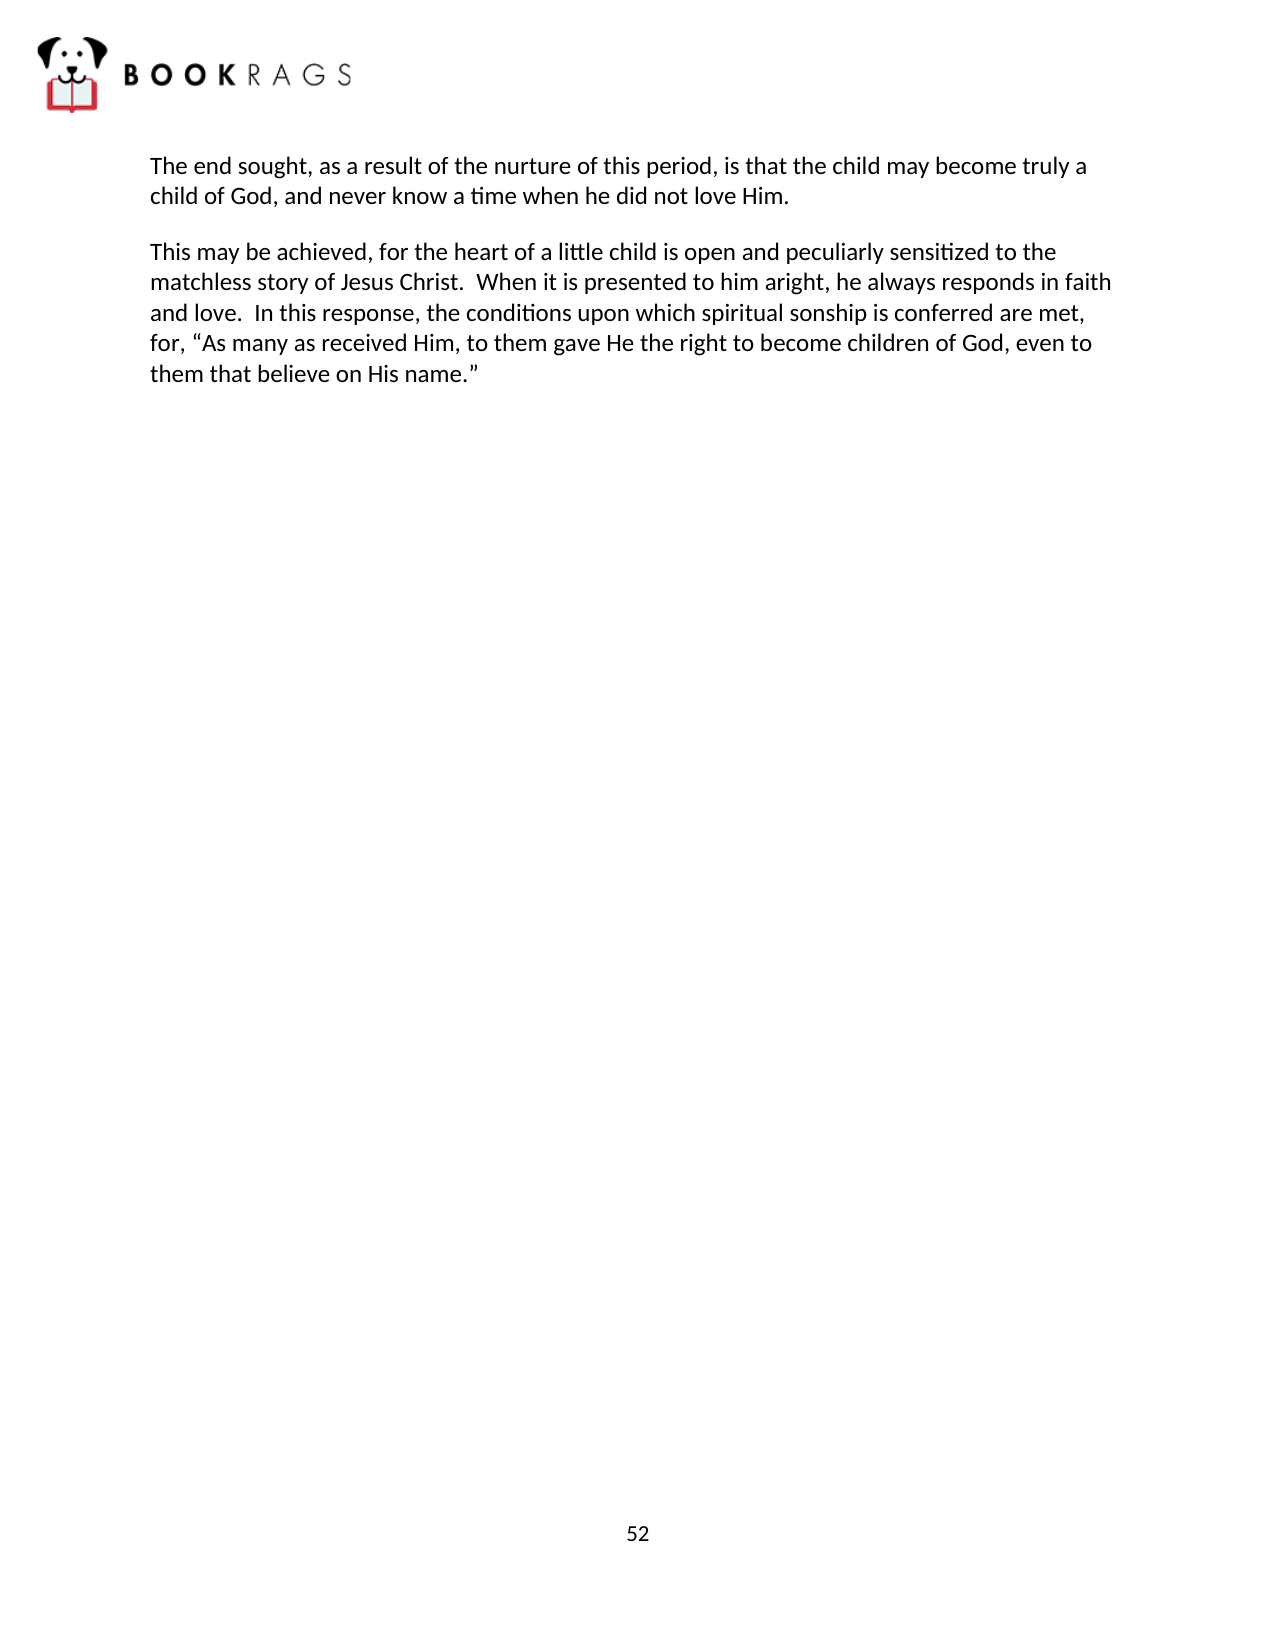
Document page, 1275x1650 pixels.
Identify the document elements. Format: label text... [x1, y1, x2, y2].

picture [37, 37, 351, 113]
text This may be achieved, for the heart of a little child is open and peculiarly sensitized to the matchless story of Jesus Christ. When it is presented to him aright, he always responds in faith and love. In this response, the conditions upon which spiritual sonship is conferred are met, for, “As many as received Him, to them gave He the right to become children of God, even to them that believe on His name.” [150, 236, 1125, 389]
text The end sought, as a result of the nurture of this period, is that the child may become truly a child of God, and never know a time when he did not love Him. [150, 150, 1125, 211]
